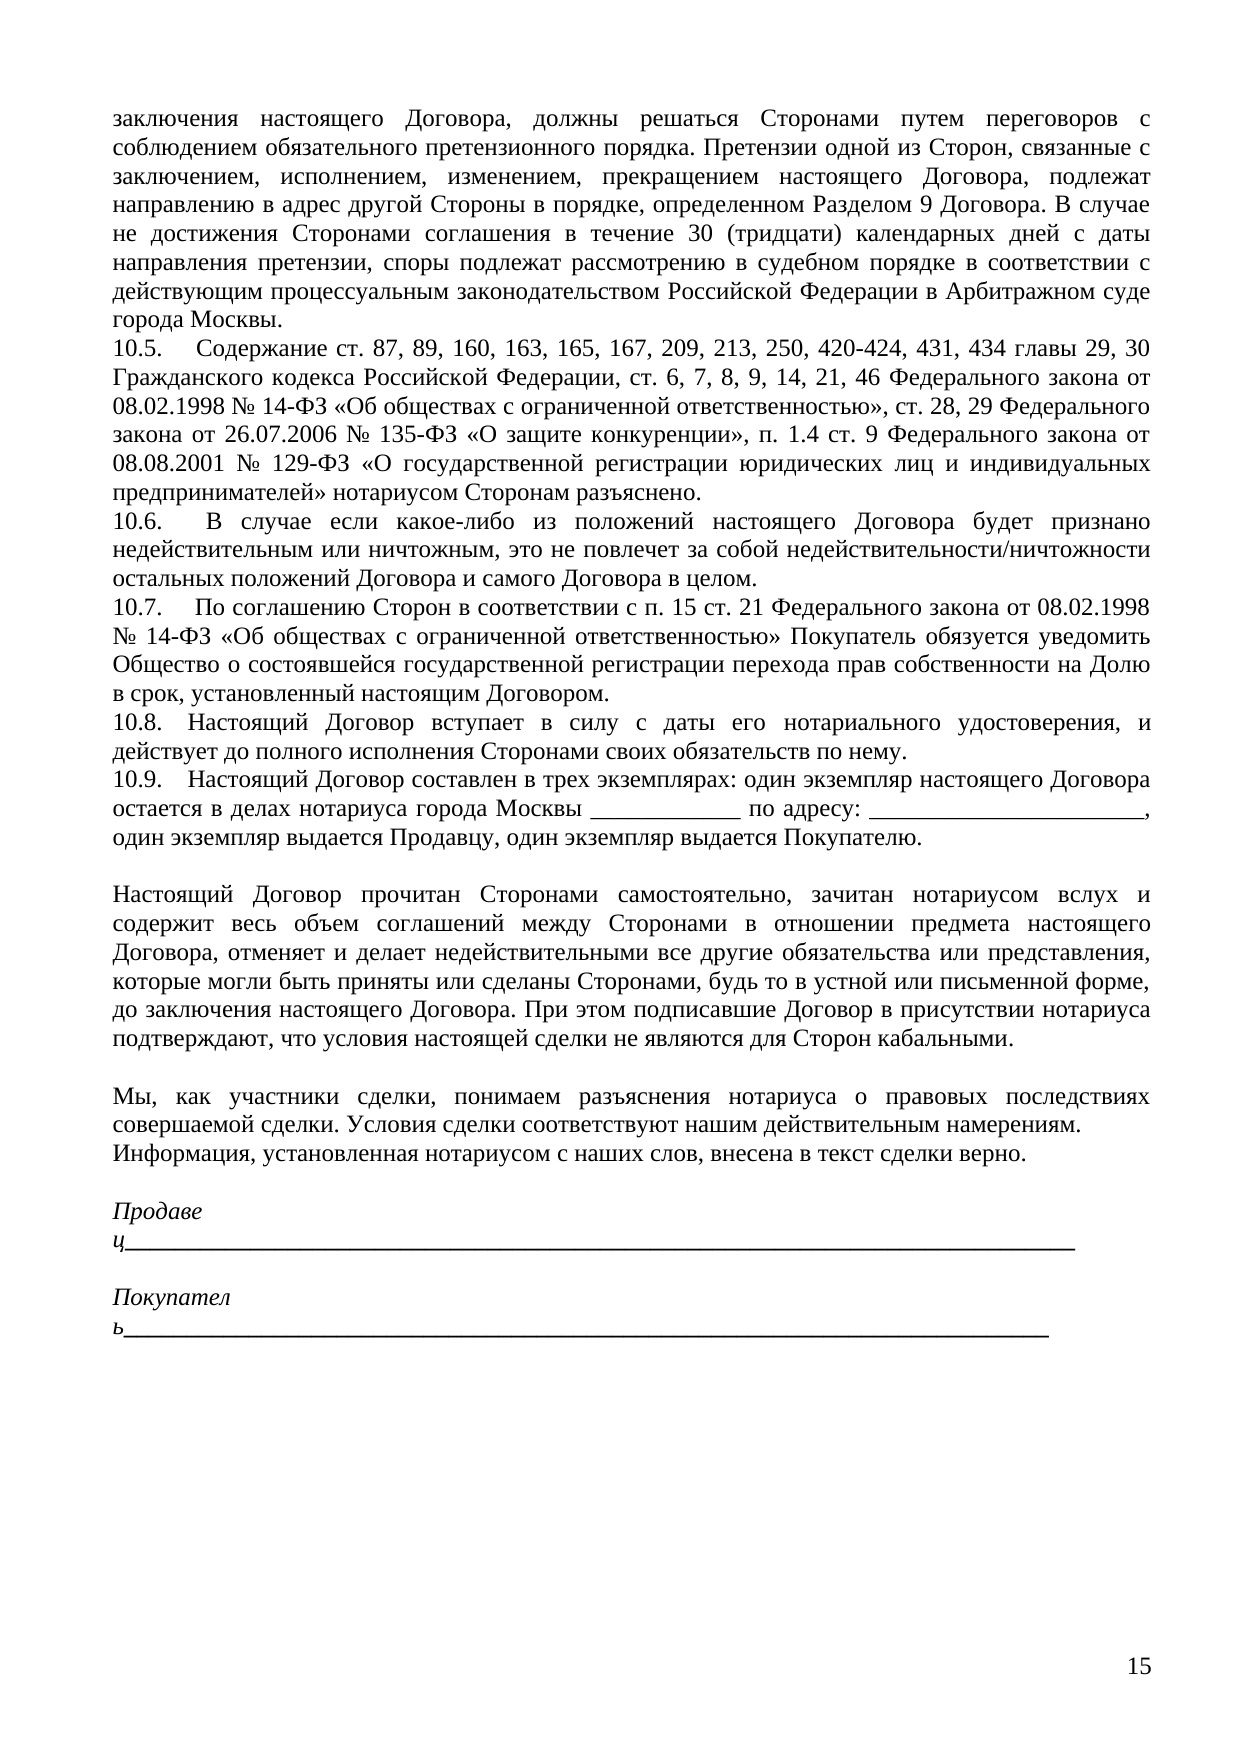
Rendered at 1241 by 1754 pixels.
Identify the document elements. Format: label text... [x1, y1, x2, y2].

list В случае если какое-либо из положений настоящего Договора будет признано недействительным или ничтожным, это не повлечет за собой недействительности/ничтожности остальных положений Договора и самого Договора в целом. [112, 506, 1152, 592]
text Настоящий Договор прочитан Сторонами самостоятельно, зачитан нотариусом вслух и содержит весь объем соглашений между Сторонами в отношении предмета настоящего Договора, отменяет и делает недействительными все другие обязательства или представления, которые могли быть приняты или сделаны Сторонами, будь то в устной или письменной форме, до заключения настоящего Договора. При этом подписавшие Договор в присутствии нотариуса подтверждают, что условия настоящей сделки не являются для Сторон кабальными. [112, 879, 1152, 1052]
list Настоящий Договор составлен в трех экземплярах: один экземпляр настоящего Договора остается в делах нотариуса города Москвы ____________ по адресу: ______________________, один экземпляр выдается Продавцу, один экземпляр выдается Покупателю. [112, 764, 1152, 851]
list Содержание ст. 87, 89, 160, 163, 165, 167, 209, 213, 250, 420-424, 431, 434 главы 29, 30 Гражданского кодекса Российской Федерации, ст. 6, 7, 8, 9, 14, 21, 46 Федерального закона от 08.02.1998 № 14-ФЗ «Об обществах с ограниченной ответственностью», ст. 28, 29 Федерального закона от 26.07.2006 № 135-ФЗ «О защите конкуренции», п. 1.4 ст. 9 Федерального закона от 08.08.2001 № 129-ФЗ «О государственной регистрации юридических лиц и индивидуальных предпринимателей» нотариусом Сторонам разъяснено. [112, 333, 1152, 506]
text Мы, как участники сделки, понимаем разъяснения нотариуса о правовых последствиях совершаемой сделки. Условия сделки соответствуют нашим действительным намерениям. [112, 1081, 1152, 1138]
text Покупатель__________________________________________________________________________ [112, 1282, 1152, 1339]
list По соглашению Сторон в соответствии с п. 15 ст. 21 Федерального закона от 08.02.1998 № 14-ФЗ «Об обществах с ограниченной ответственностью» Покупатель обязуется уведомить Общество о состоявшейся государственной регистрации перехода прав собственности на Долю в срок, установленный настоящим Договором. [112, 592, 1152, 707]
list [112, 103, 1152, 333]
text Продавец____________________________________________________________________________ [112, 1196, 1152, 1253]
text Информация, установленная нотариусом с наших слов, внесена в текст сделки верно. [112, 1138, 1152, 1167]
list Настоящий Договор вступает в силу с даты его нотариального удостоверения, и действует до полного исполнения Сторонами своих обязательств по нему. [112, 707, 1152, 764]
